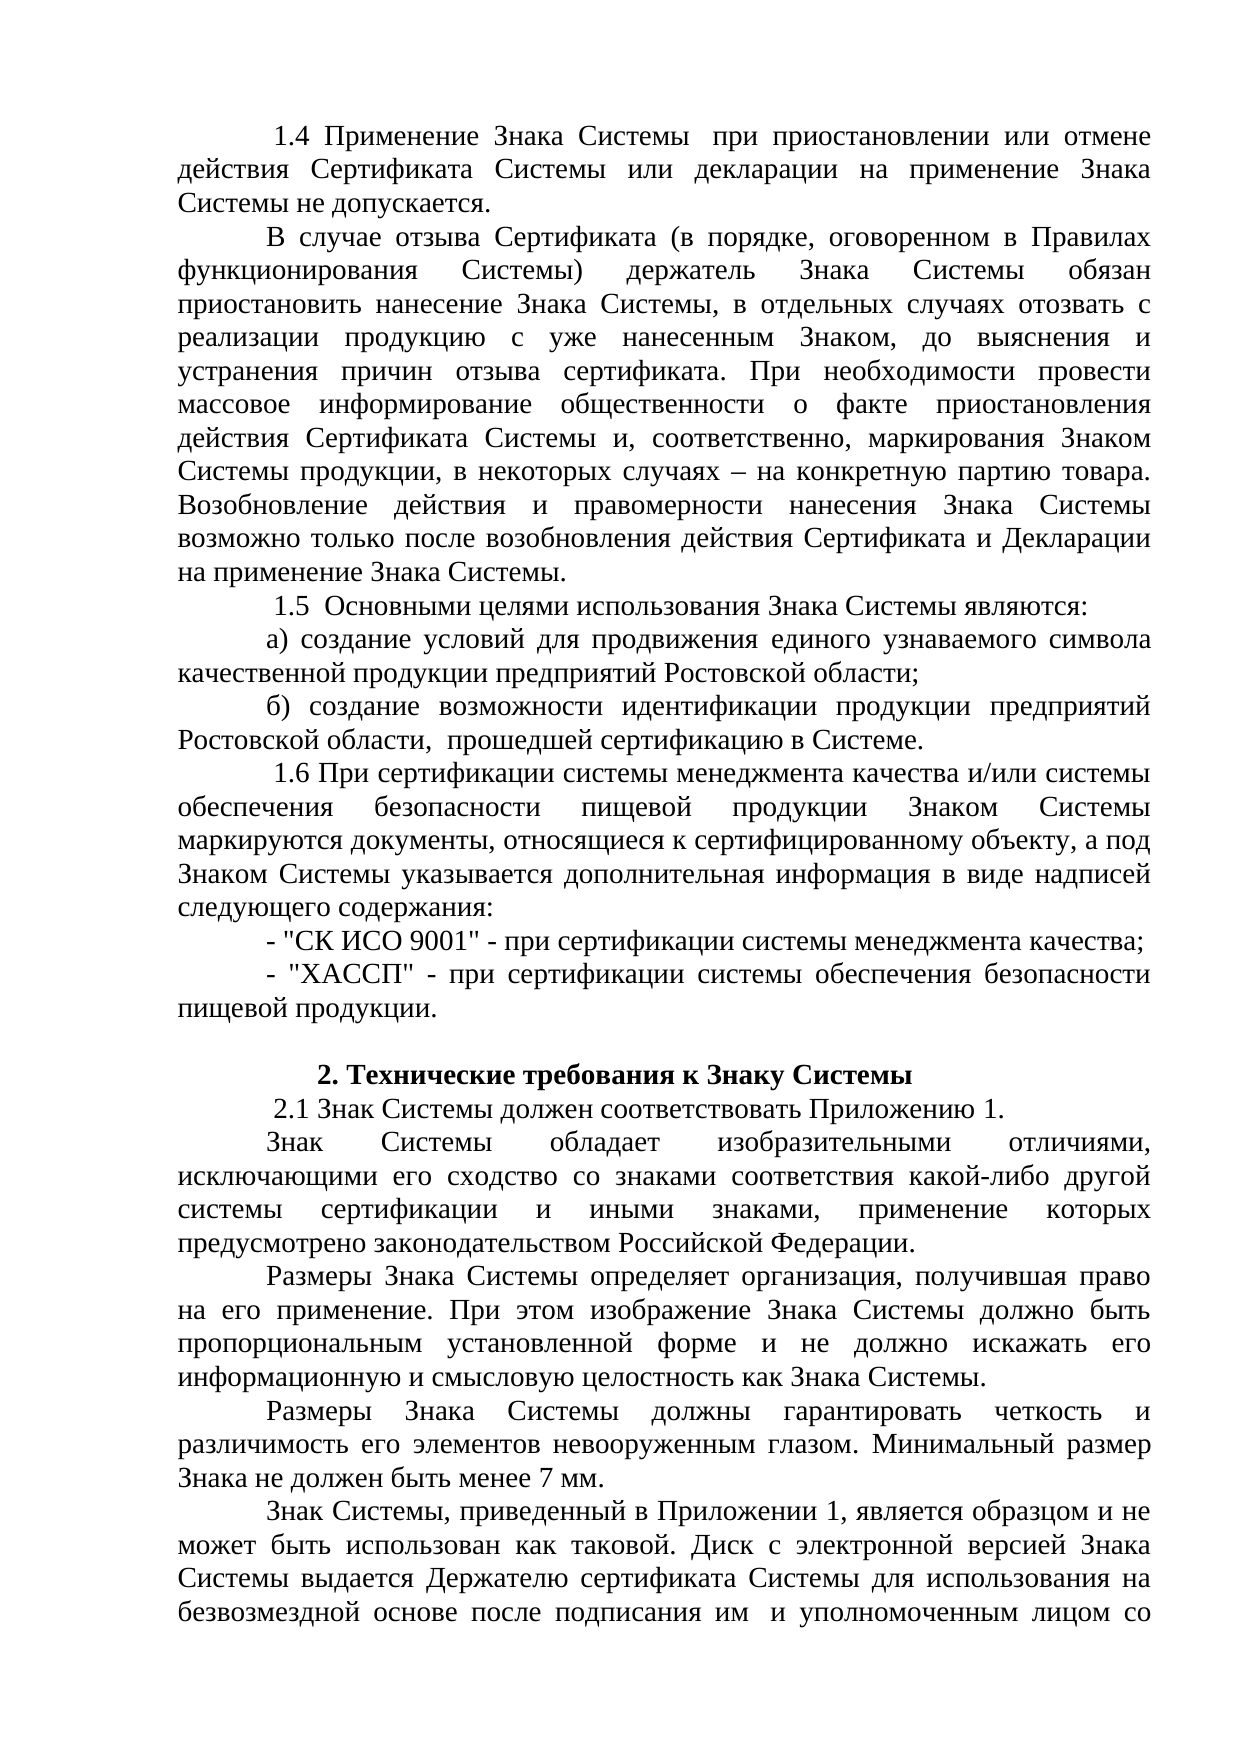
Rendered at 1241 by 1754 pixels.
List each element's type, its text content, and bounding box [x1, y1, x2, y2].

text Размеры Знака Системы должны гарантировать четкость и различимость его элементов невооруженным глазом. Минимальный размер Знака не должен быть менее 7 мм. [177, 1393, 1152, 1493]
text - "ХАССП" - при сертификации системы обеспечения безопасности пищевой продукции. [177, 957, 1152, 1024]
text 1.4 Применение Знака Системы при приостановлении или отмене действия Сертификата Системы или декларации на применение Знака Системы не допускается. [177, 118, 1152, 219]
text В случае отзыва Сертификата (в порядке, оговоренном в Правилах функционирования Системы) держатель Знака Системы обязан приостановить нанесение Знака Системы, в отдельных случаях отозвать с реализации продукцию с уже нанесенным Знаком, до выяснения и устранения причин отзыва сертификата. При необходимости провести массовое информирование общественности о факте приостановления действия Сертификата Системы и, соответственно, маркирования Знаком Системы продукции, в некоторых случаях – на конкретную партию товара. Возобновление действия и правомерности нанесения Знака Системы возможно только после возобновления действия Сертификата и Декларации на применение Знака Системы. [177, 219, 1152, 588]
text б) создание возможности идентификации продукции предприятий Ростовской области, прошедшей сертификацию в Системе. [177, 688, 1152, 755]
text 1.6 При сертификации системы менеджмента качества и/или системы обеспечения безопасности пищевой продукции Знаком Системы маркируются документы, относящиеся к сертифицированному объекту, а под Знаком Системы указывается дополнительная информация в виде надписей следующего содержания: [177, 755, 1152, 923]
text Знак Системы обладает изобразительными отличиями, исключающими его сходство со знаками соответствия какой-либо другой системы сертификации и иными знаками, применение которых предусмотрено законодательством Российской Федерации. [177, 1124, 1152, 1258]
text а) создание условий для продвижения единого узнаваемого символа качественной продукции предприятий Ростовской области; [177, 621, 1152, 688]
text Размеры Знака Системы определяет организация, получившая право на его применение. При этом изображение Знака Системы должно быть пропорциональным установленной форме и не должно искажать его информационную и смысловую целостность как Знака Системы. [177, 1258, 1152, 1393]
text - "СК ИСО 9001" - при сертификации системы менеджмента качества; [177, 923, 1152, 957]
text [177, 1493, 1152, 1627]
text 2.1 Знак Системы должен соответствовать Приложению 1. [177, 1091, 1152, 1124]
text 1.5 Основными целями использования Знака Системы являются: [177, 588, 1152, 621]
text 2. Технические требования к Знаку Системы [177, 1057, 1152, 1091]
